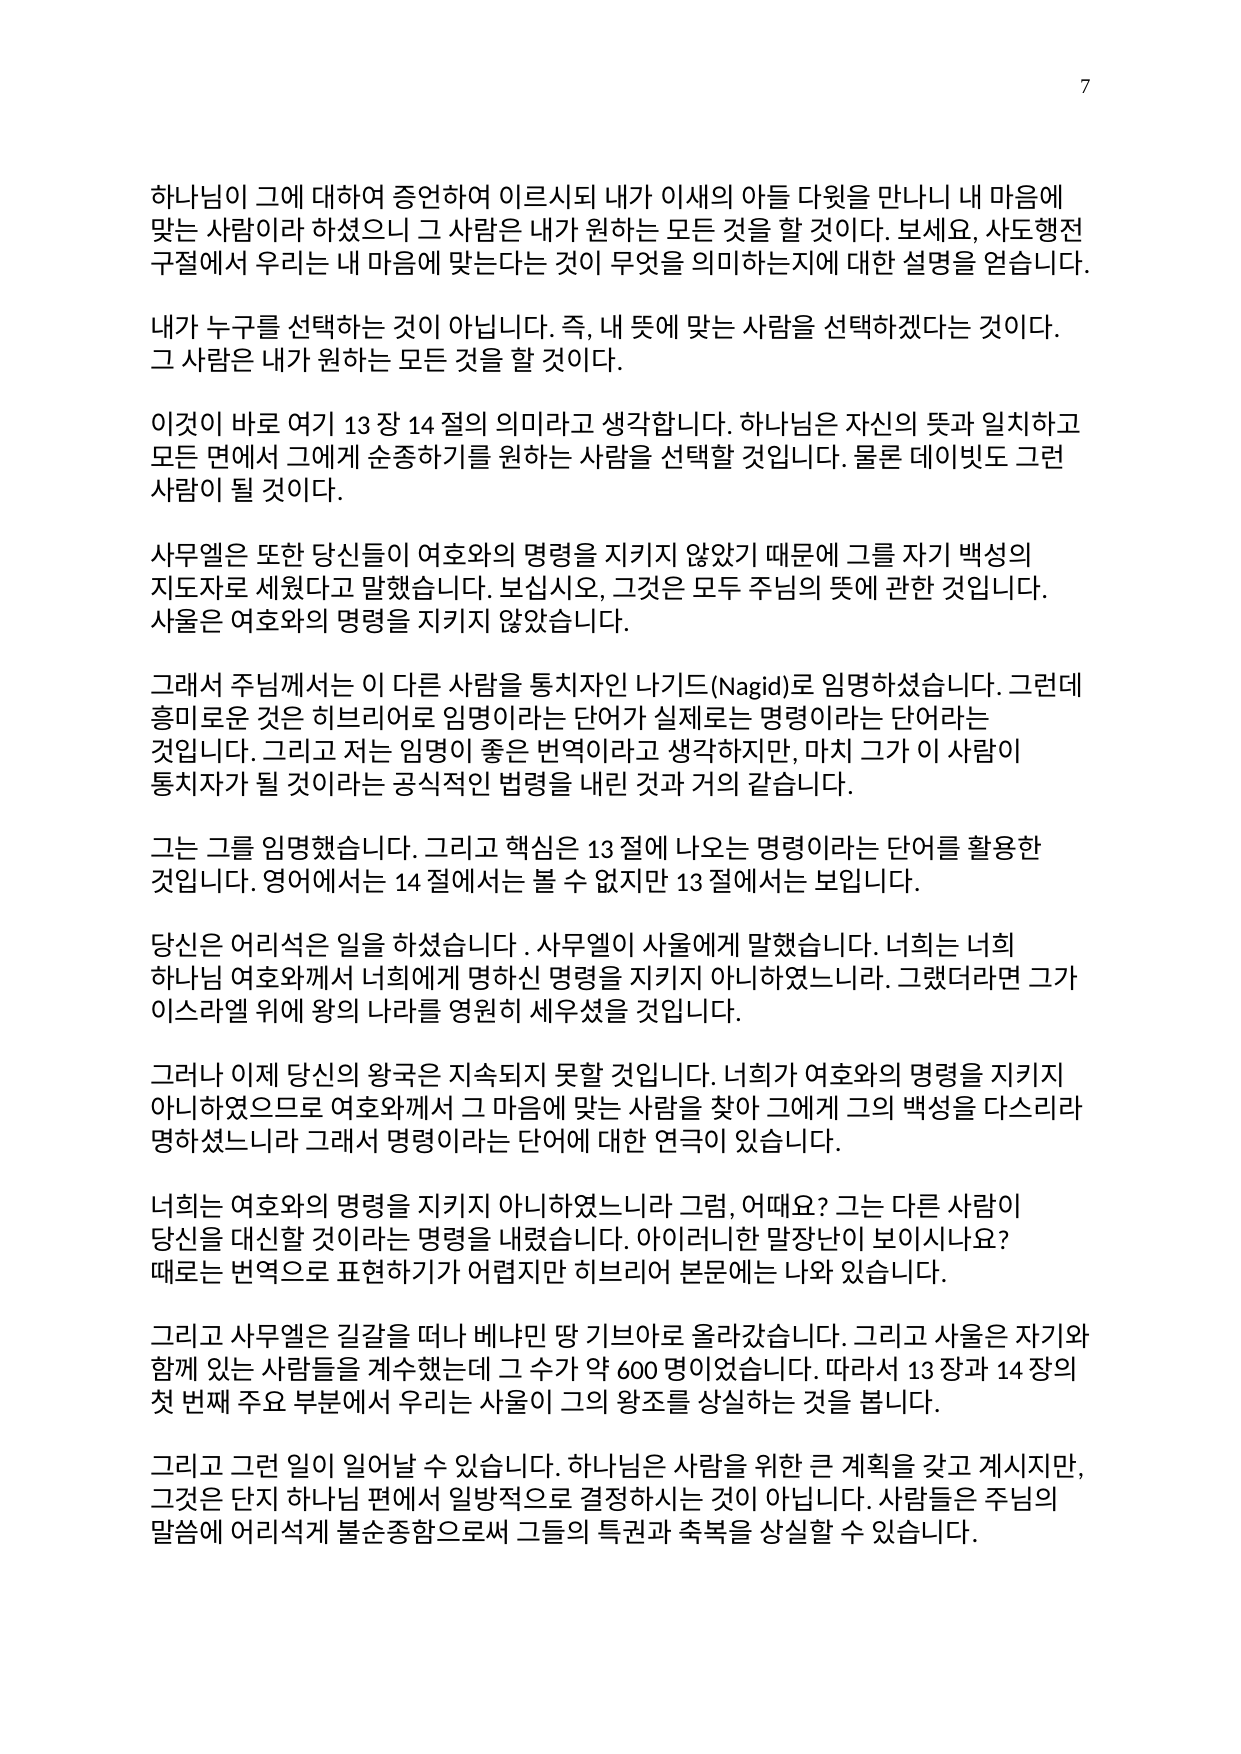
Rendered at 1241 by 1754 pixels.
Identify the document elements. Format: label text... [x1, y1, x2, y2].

text 그러나 이제 당신의 왕국은 지속되지 못할 것입니다. 너희가 여호와의 명령을 지키지 아니하였으므로 여호와께서 그 마음에 맞는 사람을 찾아 그에게 그의 백성을 다스리라 명하셨느니라 그래서 명령이라는 단어에 대한 연극이 있습니다. [150, 1059, 1090, 1159]
text 그리고 그런 일이 일어날 수 있습니다. 하나님은 사람을 위한 큰 계획을 갖고 계시지만, 그것은 단지 하나님 편에서 일방적으로 결정하시는 것이 아닙니다. 사람들은 주님의 말씀에 어리석게 불순종함으로써 그들의 특권과 축복을 상실할 수 있습니다. [150, 1450, 1090, 1549]
text 당신은 어리석은 일을 하셨습니다 . 사무엘이 사울에게 말했습니다. 너희는 너희 하나님 여호와께서 너희에게 명하신 명령을 지키지 아니하였느니라. 그랬더라면 그가 이스라엘 위에 왕의 나라를 영원히 세우셨을 것입니다. [150, 929, 1090, 1028]
text 그는 그를 임명했습니다. 그리고 핵심은 13절에 나오는 명령이라는 단어를 활용한 것입니다. 영어에서는 14절에서는 볼 수 없지만 13절에서는 보입니다. [150, 832, 1090, 898]
text 이것이 바로 여기 13장 14절의 의미라고 생각합니다. 하나님은 자신의 뜻과 일치하고 모든 면에서 그에게 순종하기를 원하는 사람을 선택할 것입니다. 물론 데이빗도 그런 사람이 될 것이다. [150, 408, 1090, 508]
text 너희는 여호와의 명령을 지키지 아니하였느니라 그럼, 어때요? 그는 다른 사람이 당신을 대신할 것이라는 명령을 내렸습니다. 아이러니한 말장난이 보이시나요? 때로는 번역으로 표현하기가 어렵지만 히브리어 본문에는 나와 있습니다. [150, 1190, 1090, 1289]
text 그래서 주님께서는 이 다른 사람을 통치자인 나기드(Nagid)로 임명하셨습니다. 그런데 흥미로운 것은 히브리어로 임명이라는 단어가 실제로는 명령이라는 단어라는 것입니다. 그리고 저는 임명이 좋은 번역이라고 생각하지만, 마치 그가 이 사람이 통치자가 될 것이라는 공식적인 법령을 내린 것과 거의 같습니다. [150, 669, 1090, 801]
text 하나님이 그에 대하여 증언하여 이르시되 내가 이새의 아들 다윗을 만나니 내 마음에 맞는 사람이라 하셨으니 그 사람은 내가 원하는 모든 것을 할 것이다. 보세요, 사도행전 구절에서 우리는 내 마음에 맞는다는 것이 무엇을 의미하는지에 대한 설명을 얻습니다. [150, 181, 1090, 280]
text 그리고 사무엘은 길갈을 떠나 베냐민 땅 기브아로 올라갔습니다. 그리고 사울은 자기와 함께 있는 사람들을 계수했는데 그 수가 약 600명이었습니다. 따라서 13장과 14장의 첫 번째 주요 부분에서 우리는 사울이 그의 왕조를 상실하는 것을 봅니다. [150, 1320, 1090, 1419]
text 사무엘은 또한 당신들이 여호와의 명령을 지키지 않았기 때문에 그를 자기 백성의 지도자로 세웠다고 말했습니다. 보십시오, 그것은 모두 주님의 뜻에 관한 것입니다. 사울은 여호와의 명령을 지키지 않았습니다. [150, 539, 1090, 638]
text 내가 누구를 선택하는 것이 아닙니다. 즉, 내 뜻에 맞는 사람을 선택하겠다는 것이다. 그 사람은 내가 원하는 모든 것을 할 것이다. [150, 311, 1090, 377]
